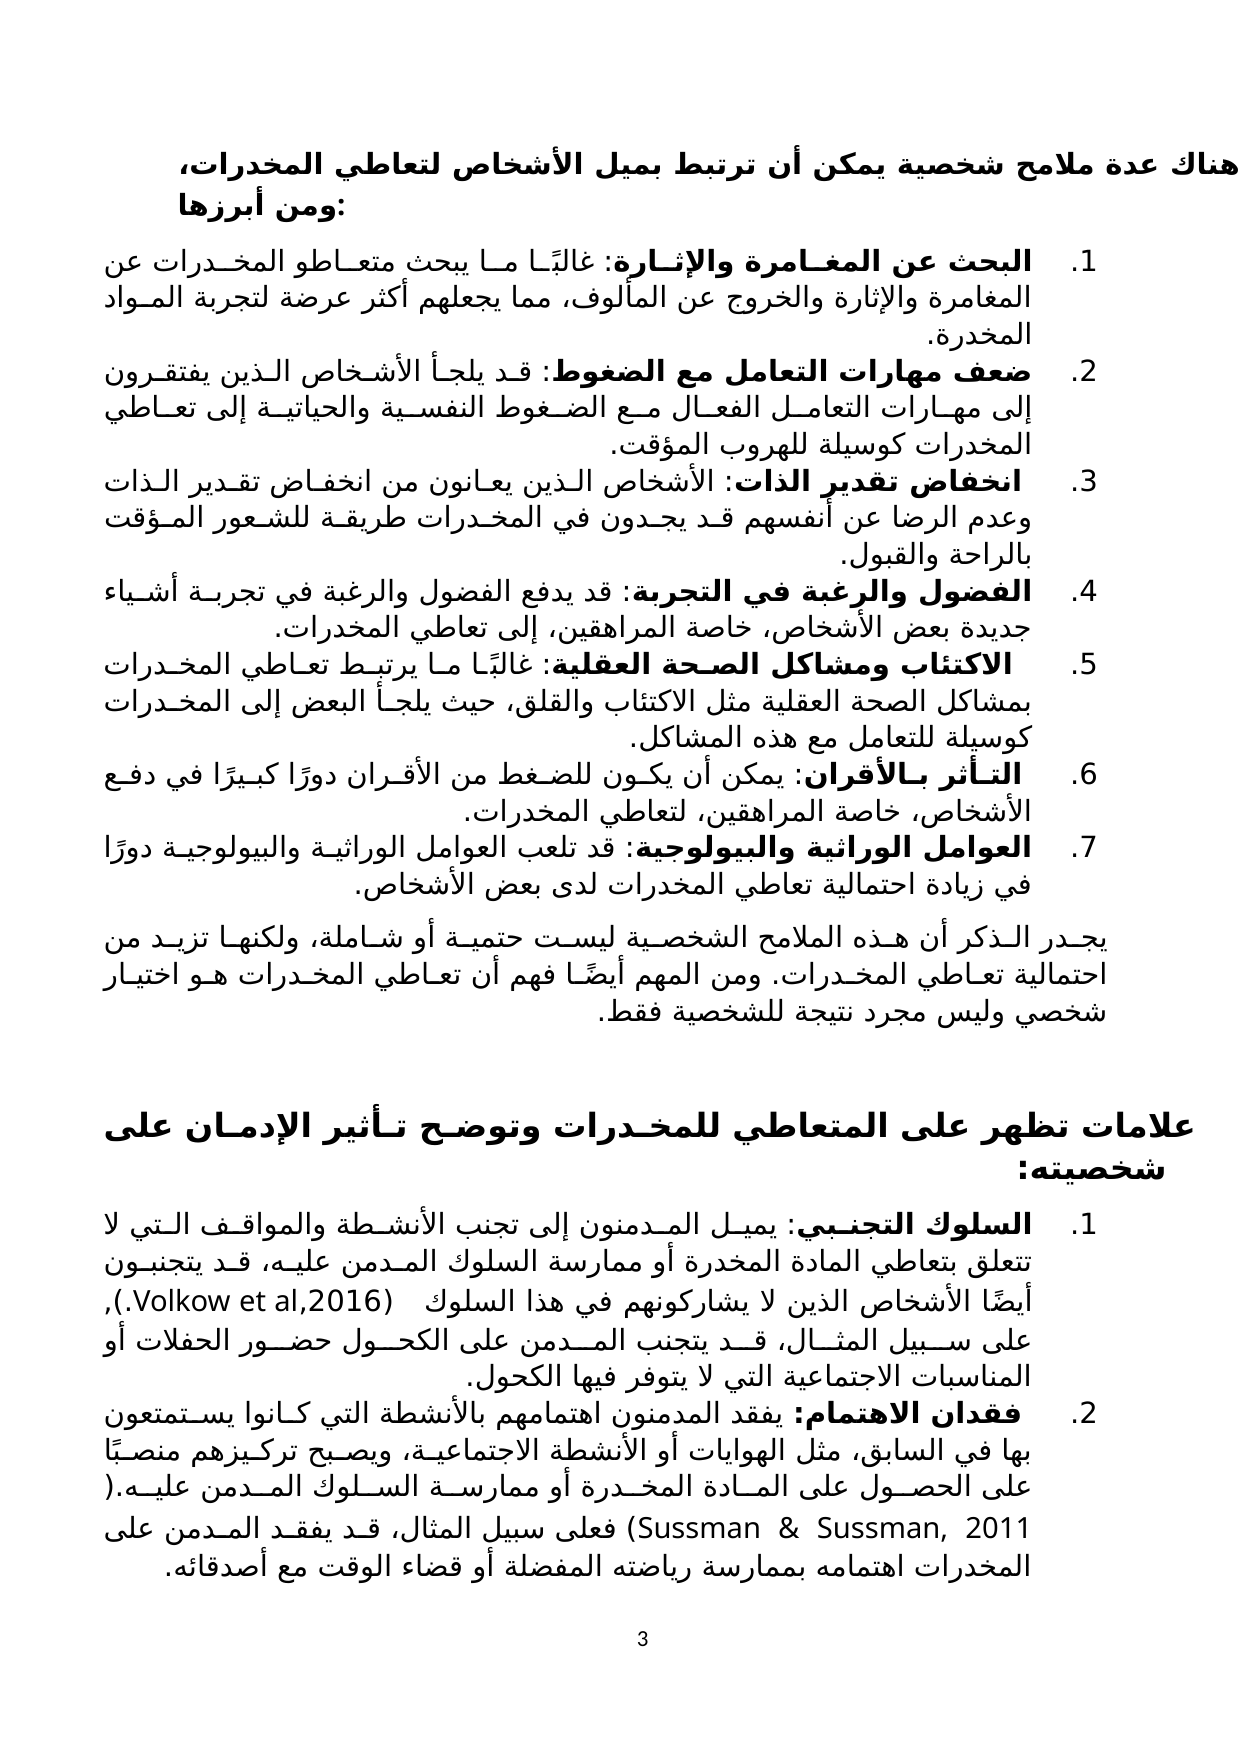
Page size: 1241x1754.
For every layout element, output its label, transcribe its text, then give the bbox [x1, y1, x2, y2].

list البحث عن المغامرة والإثارة: غالبًا ما يبحث متعاطو المخدرات عن المغامرة والإثارة والخروج عن المألوف، مما يجعلهم أكثر عرضة لتجربة المواد المخدرة. [103, 244, 1070, 351]
list العوامل الوراثية والبيولوجية: قد تلعب العوامل الوراثية والبيولوجية دورًا في زيادة احتمالية تعاطي المخدرات لدى بعض الأشخاص. [103, 831, 1070, 901]
list الاكتئاب ومشاكل الصحة العقلية: غالبًا ما يرتبط تعاطي المخدرات بمشاكل الصحة العقلية مثل الاكتئاب والقلق، حيث يلجأ البعض إلى المخدرات كوسيلة للتعامل مع هذه المشاكل. [103, 647, 1070, 755]
list السلوك التجنبي: يميل المدمنون إلى تجنب الأنشطة والمواقف التي لا تتعلق بتعاطي المادة المخدرة أو ممارسة السلوك المدمن عليه، قد يتجنبون أيضًا الأشخاص الذين لا يشاركونهم في هذا السلوك (2016,Volkow et al.), على سبيل المثال، قد يتجنب المدمن على الكحول حضور الحفلات أو المناسبات الاجتماعية التي لا يتوفر فيها الكحول. [103, 1207, 1070, 1394]
text هناك عدة ملامح شخصية يمكن أن ترتبط بميل الأشخاص لتعاطي المخدرات، ومن أبرزها: [177, 148, 1240, 224]
text علامات تظهر على المتعاطي للمخدرات وتوضح تأثير الإدمان على شخصيته: [103, 1107, 1196, 1188]
list فقدان الاهتمام: يفقد المدمنون اهتمامهم بالأنشطة التي كانوا يستمتعون بها في السابق، مثل الهوايات أو الأنشطة الاجتماعية، ويصبح تركيزهم منصبًا على الحصول على المادة المخدرة أو ممارسة السلوك المدمن عليه.( Sussman & Sussman, 2011) فعلى سبيل المثال، قد يفقد المدمن على المخدرات اهتمامه بممارسة رياضته المفضلة أو قضاء الوقت مع أصدقائه. [103, 1396, 1070, 1583]
list الفضول والرغبة في التجربة: قد يدفع الفضول والرغبة في تجربة أشياء جديدة بعض الأشخاص، خاصة المراهقين، إلى تعاطي المخدرات. [103, 574, 1070, 645]
list ضعف مهارات التعامل مع الضغوط: قد يلجأ الأشخاص الذين يفتقرون إلى مهارات التعامل الفعال مع الضغوط النفسية والحياتية إلى تعاطي المخدرات كوسيلة للهروب المؤقت. [103, 354, 1070, 461]
list التأثر بالأقران: يمكن أن يكون للضغط من الأقران دورًا كبيرًا في دفع الأشخاص، خاصة المراهقين، لتعاطي المخدرات. [103, 757, 1070, 828]
text يجدر الذكر أن هذه الملامح الشخصية ليست حتمية أو شاملة، ولكنها تزيد من احتمالية تعاطي المخدرات. ومن المهم أيضًا فهم أن تعاطي المخدرات هو اختيار شخصي وليس مجرد نتيجة للشخصية فقط. [103, 921, 1107, 1028]
list انخفاض تقدير الذات: الأشخاص الذين يعانون من انخفاض تقدير الذات وعدم الرضا عن أنفسهم قد يجدون في المخدرات طريقة للشعور المؤقت بالراحة والقبول. [103, 464, 1070, 571]
